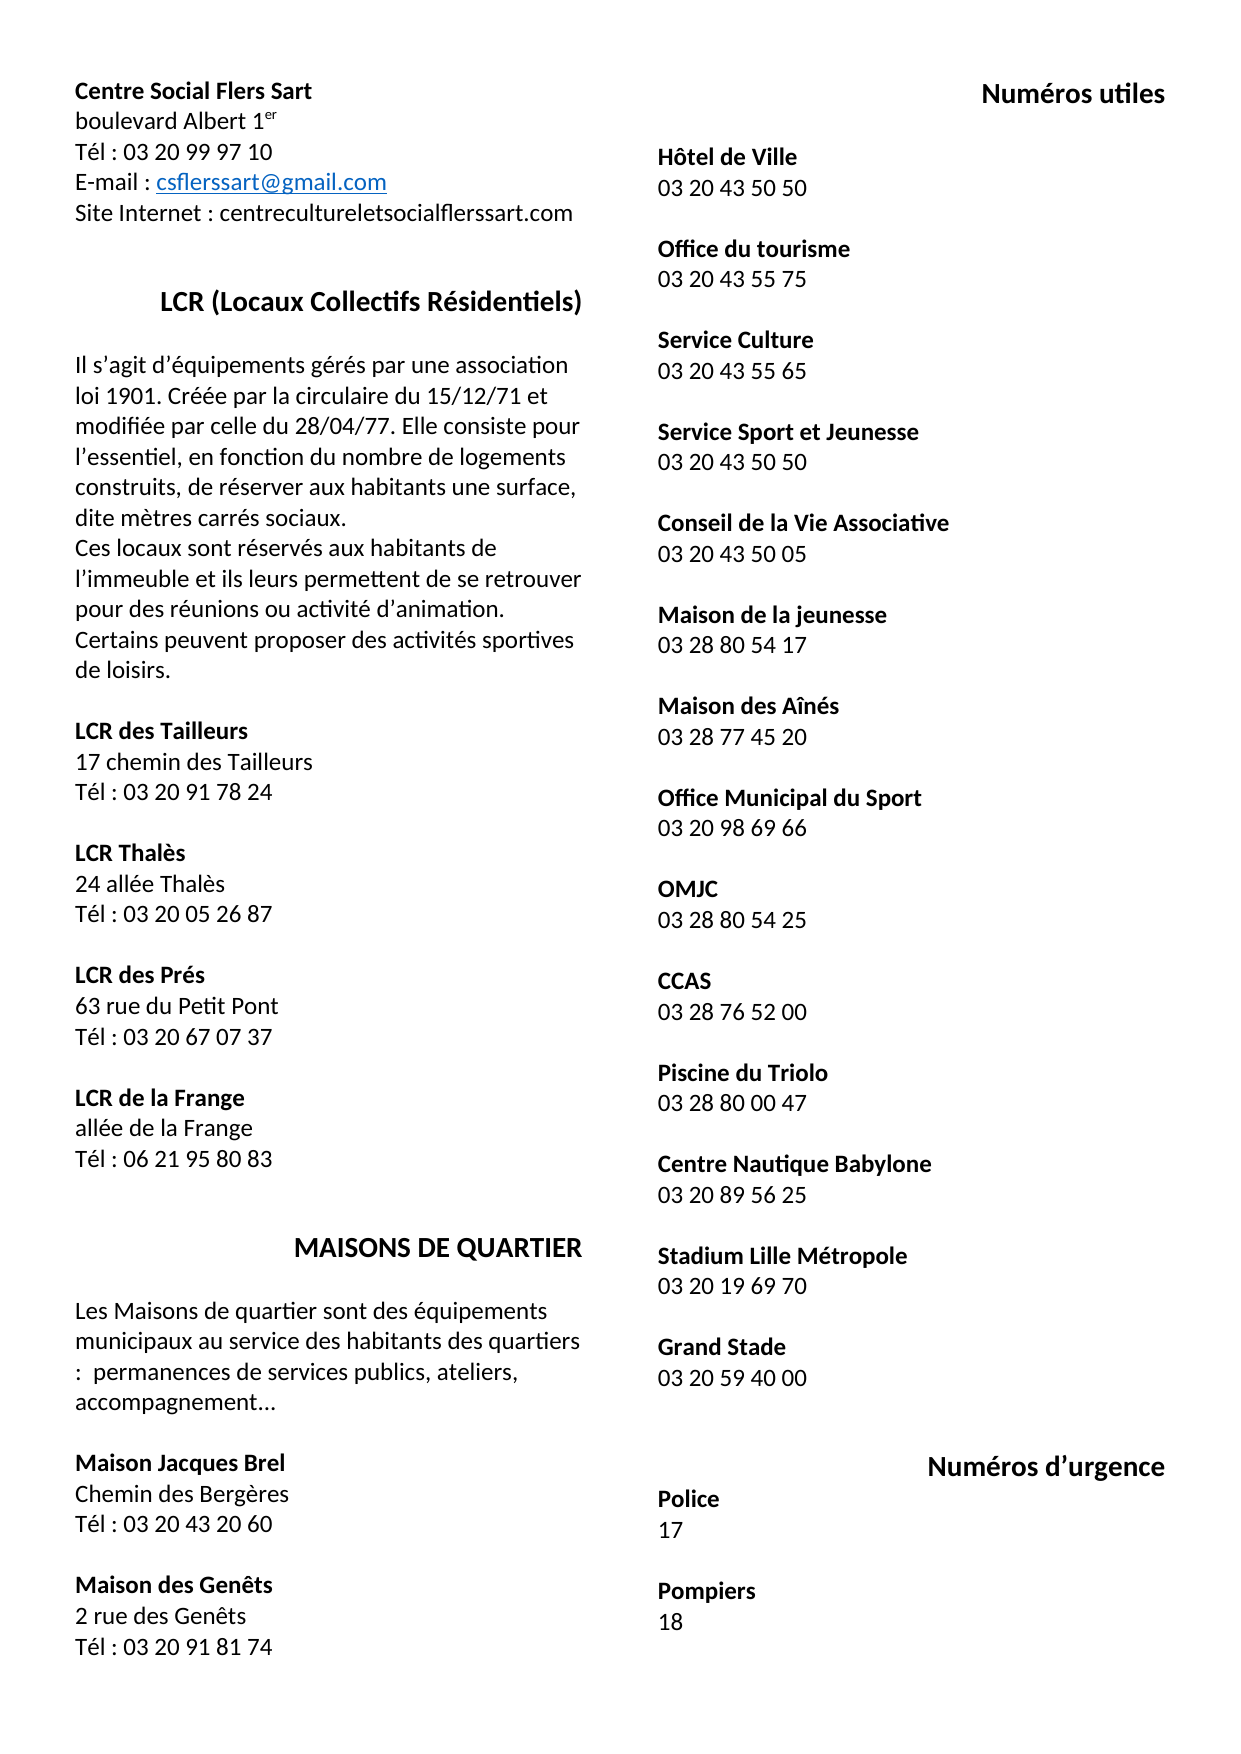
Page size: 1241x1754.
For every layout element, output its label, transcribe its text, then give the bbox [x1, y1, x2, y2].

text Centre Social Flers Sart [75, 75, 583, 106]
text Police [658, 1484, 1165, 1514]
text Service Culture [658, 324, 1165, 355]
text 03 28 76 52 00 [658, 996, 1165, 1026]
subtitle Numéros utiles [658, 75, 1165, 111]
text 24 allée Thalès [75, 868, 583, 899]
text Tél : 06 21 95 80 83 [75, 1143, 583, 1173]
text LCR des Prés [75, 960, 583, 990]
text Tél : 03 20 99 97 10 [75, 136, 583, 167]
text Chemin des Bergères [75, 1478, 583, 1509]
text 2 rue des Genêts [75, 1600, 583, 1631]
text LCR Thalès [75, 838, 583, 868]
text Service Sport et Jeunesse [658, 416, 1165, 446]
text 17 chemin des Tailleurs [75, 746, 583, 777]
text Site Internet : centrecultureletsocialflerssart.com [75, 197, 583, 228]
text Conseil de la Vie Associative [658, 507, 1165, 538]
text 03 20 43 50 50 [658, 172, 1165, 202]
text Tél : 03 20 43 20 60 [75, 1509, 583, 1539]
text 03 20 43 55 65 [658, 355, 1165, 385]
text boulevard Albert 1er [75, 106, 583, 136]
text Office du tourisme [658, 233, 1165, 263]
text Maison des Genêts [75, 1570, 583, 1600]
text LCR des Tailleurs [75, 716, 583, 746]
text 03 20 98 69 66 [658, 813, 1165, 843]
text 03 20 59 40 00 [658, 1362, 1165, 1392]
subtitle MAISONS DE QUARTIER [75, 1229, 583, 1264]
text Tél : 03 20 67 07 37 [75, 1021, 583, 1051]
text Grand Stade [658, 1331, 1165, 1362]
text 17 [658, 1514, 1165, 1545]
text 03 20 89 56 25 [658, 1179, 1165, 1209]
text Centre Nautique Babylone [658, 1148, 1165, 1179]
text 18 [658, 1606, 1165, 1636]
text Il s’agit d’équipements gérés par une association loi 1901. Créée par la circulaire du 15/12/71 et modifiée par celle du 28/04/77. Elle consiste pour l’essentiel, en fonction du nombre de logements construits, de réserver aux habitants une surface, dite mètres carrés sociaux. [75, 349, 583, 532]
text Pompiers [658, 1575, 1165, 1606]
text 03 28 77 45 20 [658, 721, 1165, 752]
text 03 20 19 69 70 [658, 1270, 1165, 1301]
text Maison de la jeunesse [658, 599, 1165, 629]
text Maison des Aînés [658, 691, 1165, 721]
text 03 28 80 00 47 [658, 1087, 1165, 1118]
text 03 20 43 50 50 [658, 446, 1165, 477]
text Tél : 03 20 91 81 74 [75, 1631, 583, 1661]
text allée de la Frange [75, 1112, 583, 1143]
text Stadium Lille Métropole [658, 1240, 1165, 1270]
text Maison Jacques Brel [75, 1448, 583, 1478]
text Piscine du Triolo [658, 1057, 1165, 1087]
text Hôtel de Ville [658, 141, 1165, 172]
text Les Maisons de quartier sont des équipements municipaux au service des habitants des quartiers : permanences de services publics, ateliers, accompagnement... [75, 1295, 583, 1417]
text Ces locaux sont réservés aux habitants de l’immeuble et ils leurs permettent de se retrouver pour des réunions ou activité d’animation. [75, 532, 583, 624]
text OMJC [658, 874, 1165, 904]
text 03 20 43 55 75 [658, 263, 1165, 294]
text 03 28 80 54 25 [658, 904, 1165, 935]
text Office Municipal du Sport [658, 782, 1165, 813]
text CCAS [658, 965, 1165, 996]
text 03 28 80 54 17 [658, 629, 1165, 660]
text Tél : 03 20 05 26 87 [75, 899, 583, 929]
subtitle LCR (Locaux Collectifs Résidentiels) [75, 283, 583, 319]
text E-mail : csflerssart@gmail.com [75, 167, 583, 197]
text 03 20 43 50 05 [658, 538, 1165, 568]
text Certains peuvent proposer des activités sportives de loisirs. [75, 624, 583, 685]
text Tél : 03 20 91 78 24 [75, 777, 583, 807]
text 63 rue du Petit Pont [75, 990, 583, 1021]
text LCR de la Frange [75, 1082, 583, 1112]
subtitle Numéros d’urgence [658, 1448, 1165, 1484]
